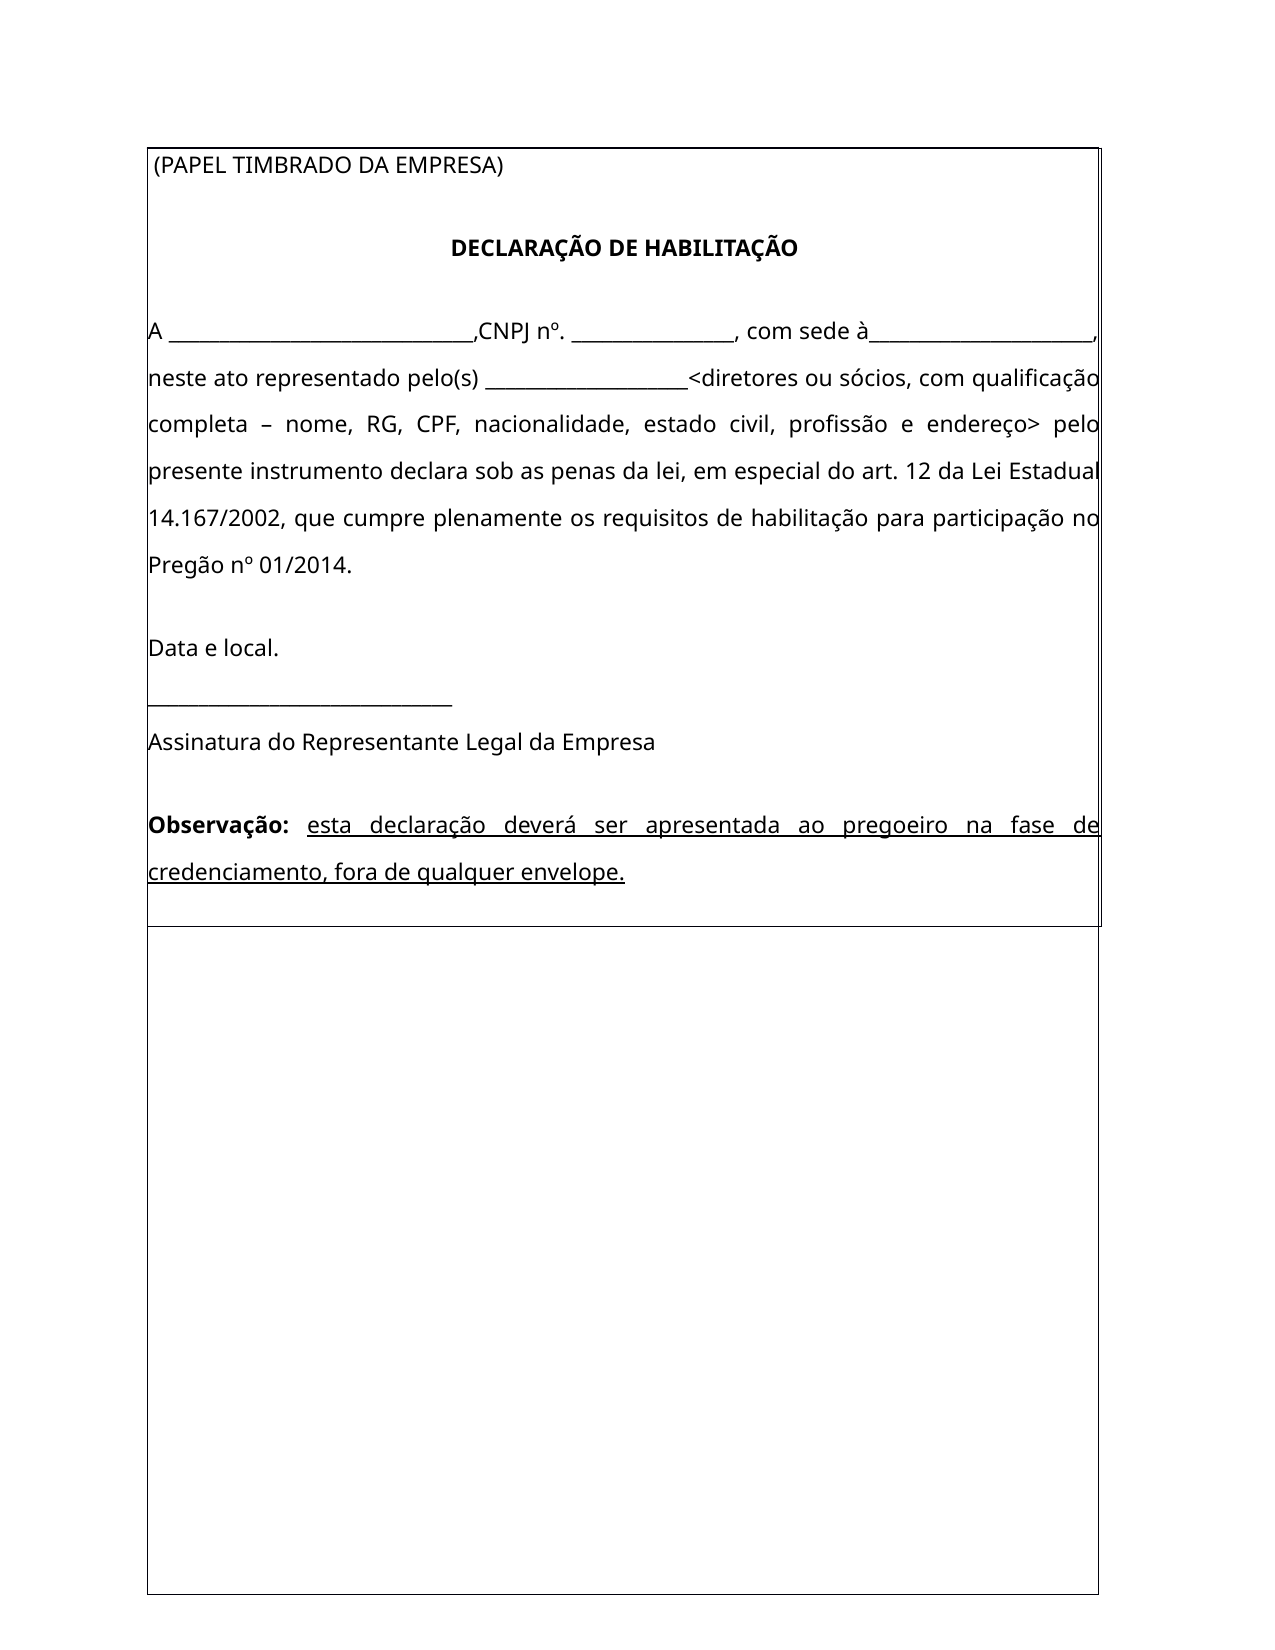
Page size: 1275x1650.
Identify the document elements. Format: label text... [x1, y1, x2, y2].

text A ______________________________,CNPJ nº. ________________, com sede à______________________, neste ato representado pelo(s) ____________________<diretores ou sócios, com qualificação completa – nome, RG, CPF, nacionalidade, estado civil, profissão e endereço> pelo presente instrumento declara sob as penas da lei, em especial do art. 12 da Lei Estadual 14.167/2002, que cumpre plenamente os requisitos de habilitação para participação no Pregão nº 01/2014. [148, 313, 1098, 580]
text ______________________________ [148, 678, 1098, 710]
text Assinatura do Representante Legal da Empresa [148, 724, 1098, 757]
text Observação: esta declaração deverá ser apresentada ao pregoeiro na fase de credenciamento, fora de qualquer envelope. [148, 807, 1098, 887]
text Data e local. [148, 631, 1098, 663]
text DECLARAÇÃO DE HABILITAÇÃO [148, 231, 1098, 263]
text (PAPEL TIMBRADO DA EMPRESA) [148, 149, 1098, 180]
